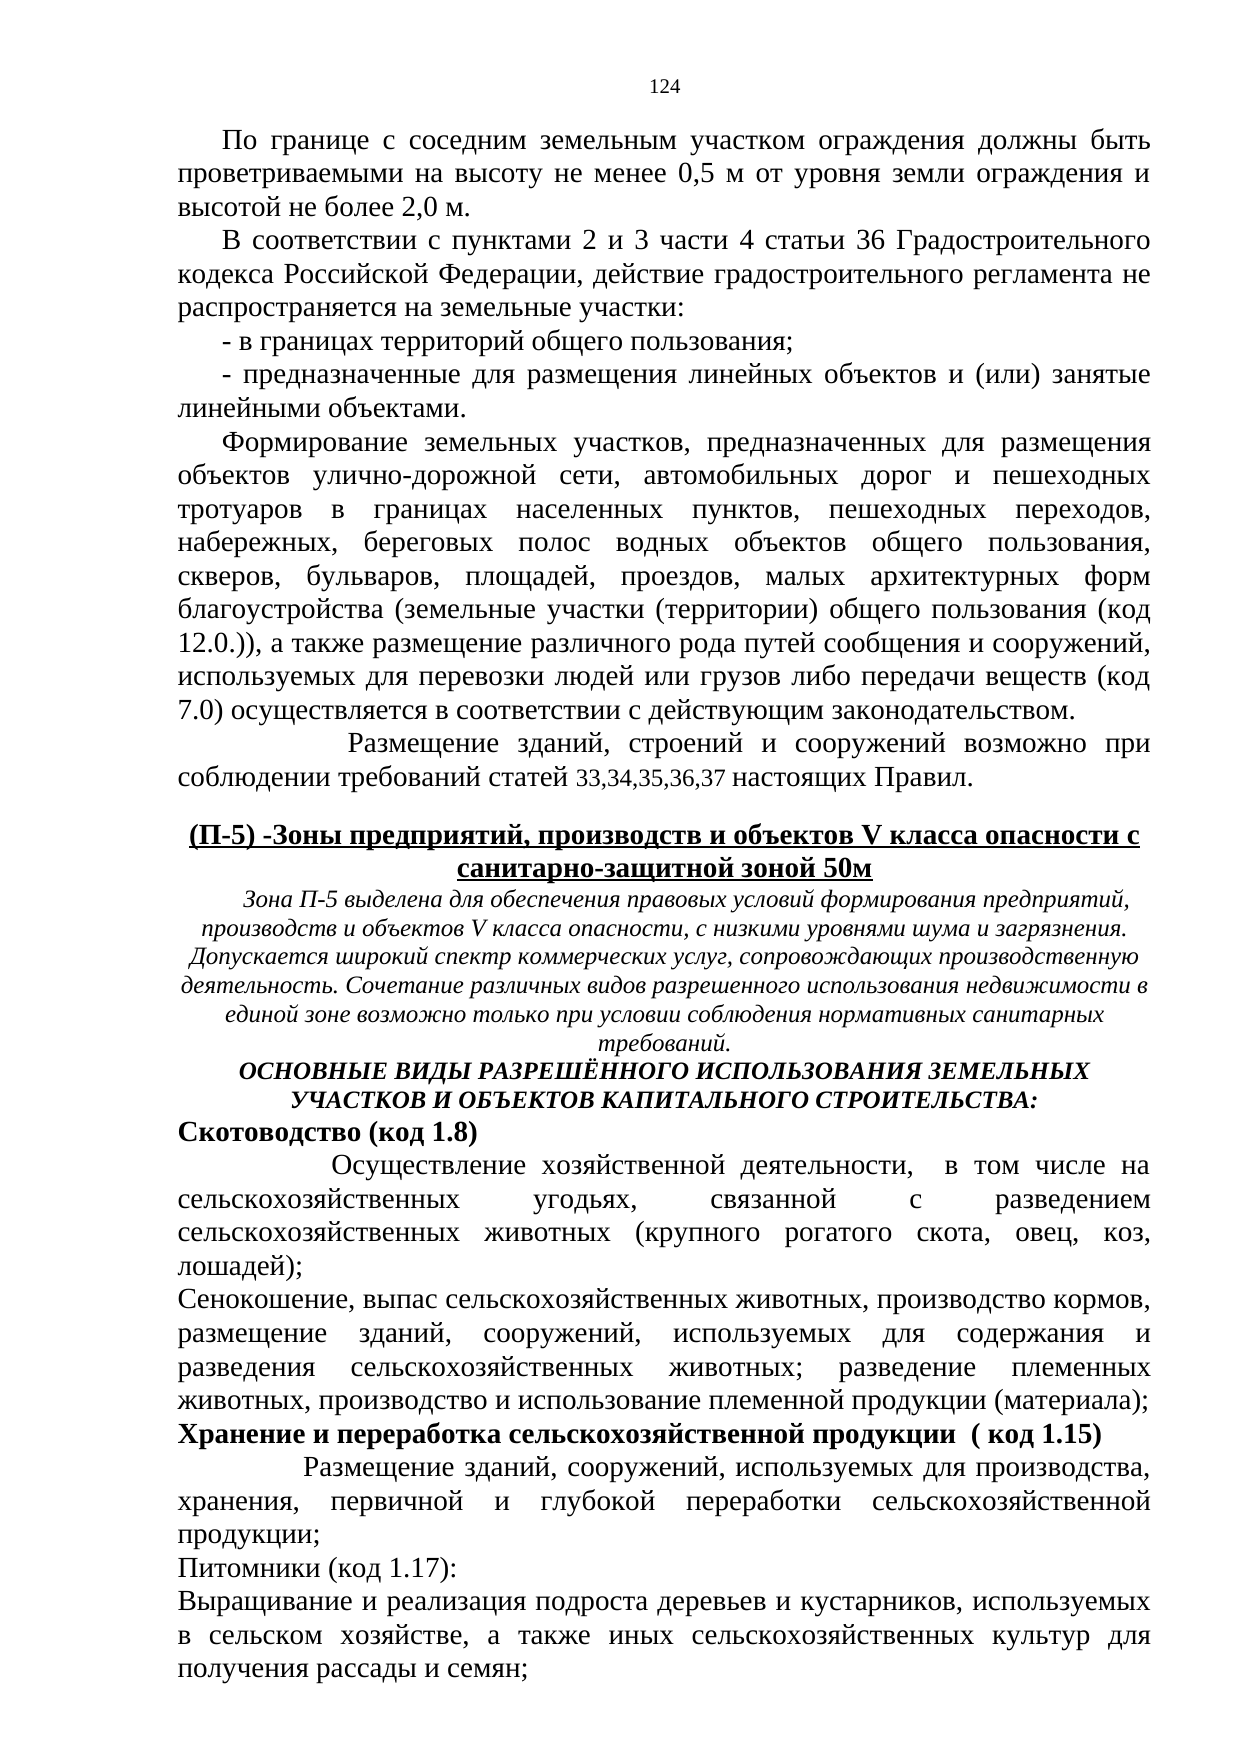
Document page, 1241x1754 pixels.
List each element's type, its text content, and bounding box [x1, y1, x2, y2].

text Размещение зданий, строений и сооружений возможно при соблюдении требований статей 33,34,35,36,37 настоящих Правил. [177, 726, 1152, 793]
text ОСНОВНЫЕ ВИДЫ РАЗРЕШЁННОГО ИСПОЛЬЗОВАНИЯ ЗЕМЕЛЬНЫХ УЧАСТКОВ И ОБЪЕКТОВ КАПИТАЛЬНОГО СТРОИТЕЛЬСТВА: [177, 1056, 1152, 1114]
text Формирование земельных участков, предназначенных для размещения объектов улично-дорожной сети, автомобильных дорог и пешеходных тротуаров в границах населенных пунктов, пешеходных переходов, набережных, береговых полос водных объектов общего пользования, скверов, бульваров, площадей, проездов, малых архитектурных форм благоустройства (земельные участки (территории) общего пользования (код 12.0.)), а также размещение различного рода путей сообщения и сооружений, используемых для перевозки людей или грузов либо передачи веществ (код 7.0) осуществляется в соответствии с действующим законодательством. [177, 424, 1152, 726]
text Скотоводство (код 1.8) [177, 1114, 1152, 1147]
text - в границах территорий общего пользования; [177, 323, 1152, 357]
text Выращивание и реализация подроста деревьев и кустарников, используемых в сельском хозяйстве, а также иных сельскохозяйственных культур для получения рассады и семян; [177, 1583, 1152, 1684]
text Размещение зданий, сооружений, используемых для производства, хранения, первичной и глубокой переработки сельскохозяйственной продукции; [177, 1449, 1152, 1550]
text В соответствии с пунктами 2 и 3 части 4 статьи 36 Градостроительного кодекса Российской Федерации, действие градостроительного регламента не распространяется на земельные участки: [177, 222, 1152, 323]
text Питомники (код 1.17): [177, 1550, 1152, 1583]
text Осуществление хозяйственной деятельности, в том числе на сельскохозяйственных угодьях, связанной с разведением сельскохозяйственных животных (крупного рогатого скота, овец, коз, лошадей); [177, 1147, 1152, 1282]
text Сенокошение, выпас сельскохозяйственных животных, производство кормов, размещение зданий, сооружений, используемых для содержания и разведения сельскохозяйственных животных; разведение племенных животных, производство и использование племенной продукции (материала); [177, 1282, 1152, 1416]
text Зона П-5 выделена для обеспечения правовых условий формирования предприятий, производств и объектов V класса опасности, с низкими уровнями шума и загрязнения. Допускается широкий спектр коммерческих услуг, сопровождающих производственную деятельность. Сочетание различных видов разрешенного использования недвижимости в единой зоне возможно только при условии соблюдения нормативных санитарных требований. [177, 884, 1152, 1056]
text - предназначенные для размещения линейных объектов и (или) занятые линейными объектами. [177, 357, 1152, 424]
text По границе с соседним земельным участком ограждения должны быть проветриваемыми на высоту не менее 0,5 м от уровня земли ограждения и высотой не более 2,0 м. [177, 122, 1152, 222]
text (П-5) -Зоны предприятий, производств и объектов V класса опасности с санитарно-защитной зоной 50м [177, 817, 1152, 884]
text Хранение и переработка сельскохозяйственной продукции ( код 1.15) [177, 1416, 1152, 1449]
